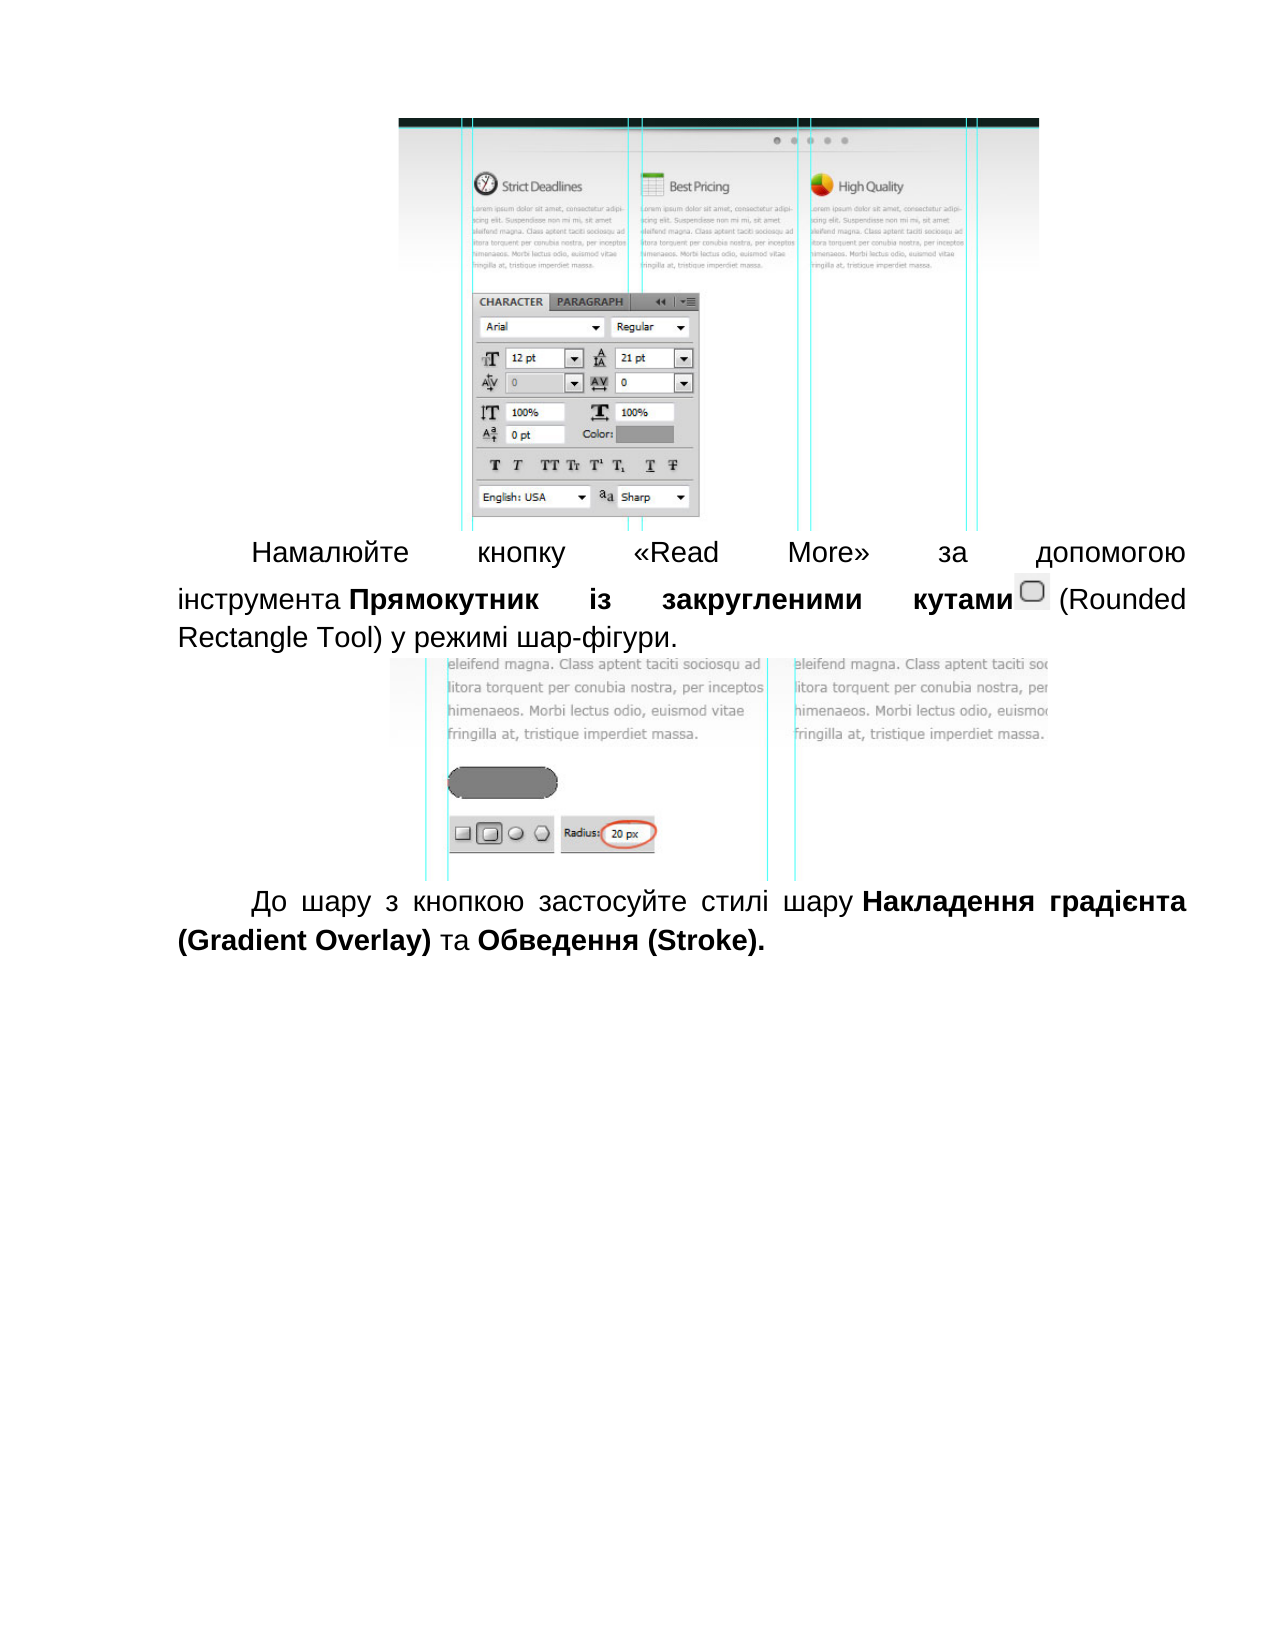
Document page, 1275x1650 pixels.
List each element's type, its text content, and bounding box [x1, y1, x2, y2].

picture [1014, 573, 1051, 610]
text Намалюйте кнопку «Read More» за допомогою інструмента Прямокутник із закругленими кутами (Rounded Rectangle Tool) у режимі шар-фігури. [177, 535, 1186, 654]
picture [398, 118, 1040, 531]
picture [389, 658, 1048, 881]
text До шару з кнопкою застосуйте стилі шару Накладення градієнта (Gradient Overlay) та Обведення (Stroke). [177, 884, 1186, 956]
